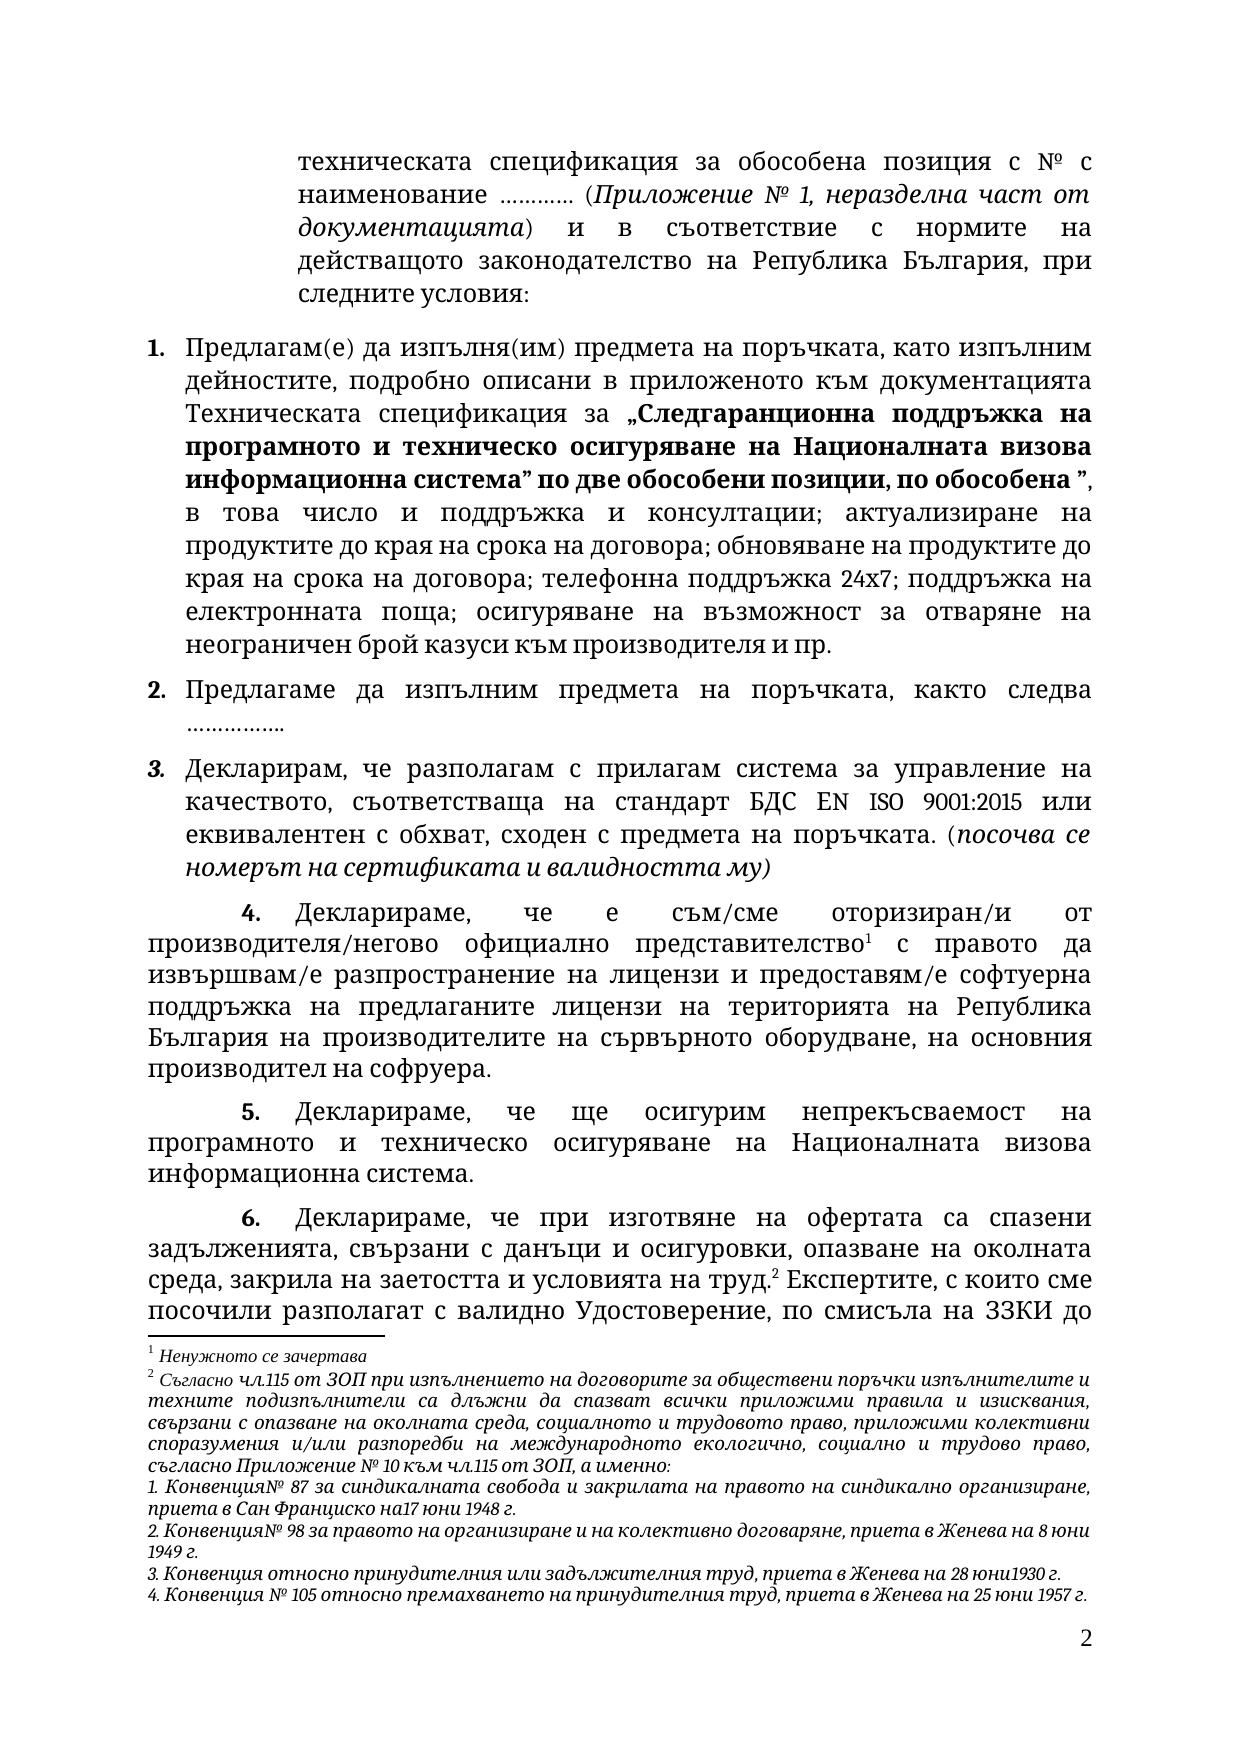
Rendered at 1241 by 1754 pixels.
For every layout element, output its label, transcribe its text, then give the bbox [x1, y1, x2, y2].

list Предлагаме да изпълним предмета на поръчката, както следва ……………. [148, 676, 1093, 738]
list Декларирам, че разполагам с прилагам система за управление на качеството, съответстваща на стандарт БДС ЕN ISO 9001:2015 или еквивалентен с обхват, сходен с предмета на поръчката. (посочва се номерът на сертификата и валидността му) [148, 755, 1093, 883]
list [148, 1204, 1093, 1326]
list Предлагам(е) да изпълня(им) предмета на поръчката, като изпълним дейностите, подробно описани в приложеното към документацията Техническата спецификация за „Следгаранционна поддръжка на програмното и техническо осигуряване на Националната визова информационна система” по две обособени позиции, по обособена ”, в това число и поддръжка и консултации; актуализиране на продуктите до края на срока на договора; обновяване на продуктите до края на срока на договора; телефонна поддръжка 24х7; поддръжка на електронната поща; осигуряване на възможност за отваряне на неограничен брой казуси към производителя и пр. [148, 333, 1093, 659]
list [223, 148, 1093, 308]
list Декларираме, че е съм/сме оторизиран/и от производителя/негово официално представителство с правото да извършвам/е разпространение на лицензи и предоставям/е софтуерна поддръжка на предлаганите лицензи на територията на Република България на производителите на сървърното оборудване, на основния производител на софруера. [148, 899, 1093, 1083]
list Декларираме, че ще осигурим непрекъсваемост на програмното и техническо осигуряване на Националната визова информационна система. [148, 1098, 1093, 1189]
